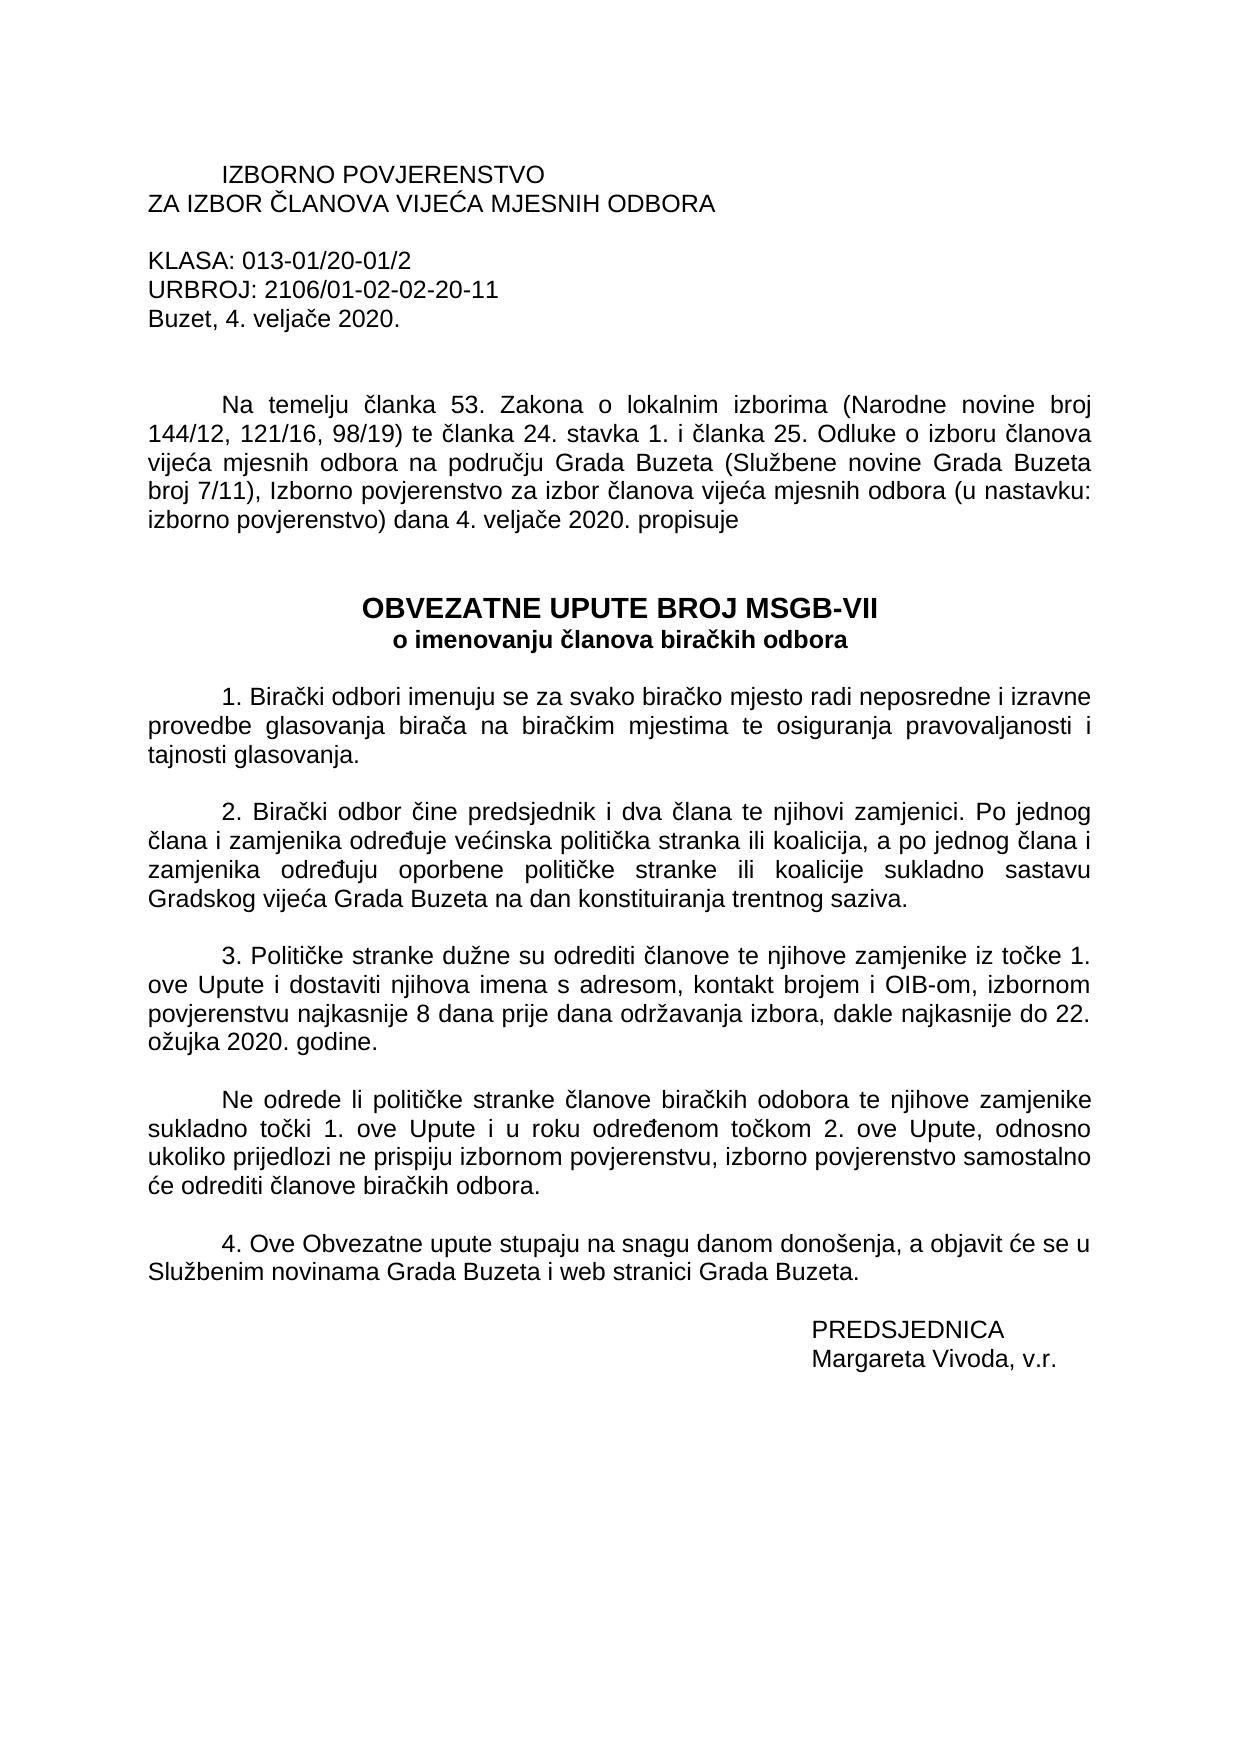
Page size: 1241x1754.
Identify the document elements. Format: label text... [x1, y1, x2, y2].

text 3. Političke stranke dužne su odrediti članove te njihove zamjenike iz točke 1. ove Upute i dostaviti njihova imena s adresom, kontakt brojem i OIB-om, izbornom povjerenstvu najkasnije 8 dana prije dana održavanja izbora, dakle najkasnije do 22. ožujka 2020. godine. [148, 941, 1093, 1056]
text KLASA: 013-01/20-01/2 [148, 246, 1093, 275]
text Buzet, 4. veljače 2020. [148, 304, 1093, 332]
text ZA IZBOR ČLANOVA VIJEĆA MJESNIH ODBORA [148, 189, 1093, 217]
text Na temelju članka 53. Zakona o lokalnim izborima (Narodne novine broj 144/12, 121/16, 98/19) te članka 24. stavka 1. i članka 25. Odluke o izboru članova vijeća mjesnih odbora na području Grada Buzeta (Službene novine Grada Buzeta broj 7/11), Izborno povjerenstvo za izbor članova vijeća mjesnih odbora (u nastavku: izborno povjerenstvo) dana 4. veljače 2020. propisuje [148, 390, 1093, 534]
text 4. Ove Obvezatne upute stupaju na snagu danom donošenja, a objavit će se u Službenim novinama Grada Buzeta i web stranici Grada Buzeta. [148, 1228, 1093, 1286]
text URBROJ: 2106/01-02-02-20-11 [148, 275, 1093, 304]
subtitle OBVEZATNE UPUTE BROJ MSGB-VII [148, 591, 1093, 625]
text 2. Birački odbor čine predsjednik i dva člana te njihovi zamjenici. Po jednog člana i zamjenika određuje većinska politička stranka ili koalicija, a po jednog člana i zamjenika određuju oporbene političke stranke ili koalicije sukladno sastavu Gradskog vijeća Grada Buzeta na dan konstituiranja trentnog saziva. [148, 797, 1093, 912]
text IZBORNO POVJERENSTVO [148, 160, 1093, 189]
text PREDSJEDNICA [738, 1315, 1093, 1343]
text o imenovanju članova biračkih odbora [148, 625, 1093, 653]
text Margareta Vivoda, v.r. [148, 1343, 1093, 1372]
text Ne odrede li političke stranke članove biračkih odobora te njihove zamjenike sukladno točki 1. ove Upute i u roku određenom točkom 2. ove Upute, odnosno ukoliko prijedlozi ne prispiju izbornom povjerenstvu, izborno povjerenstvo samostalno će odrediti članove biračkih odbora. [148, 1085, 1093, 1200]
text 1. Birački odbori imenuju se za svako biračko mjesto radi neposredne i izravne provedbe glasovanja birača na biračkim mjestima te osiguranja pravovaljanosti i tajnosti glasovanja. [148, 682, 1093, 768]
